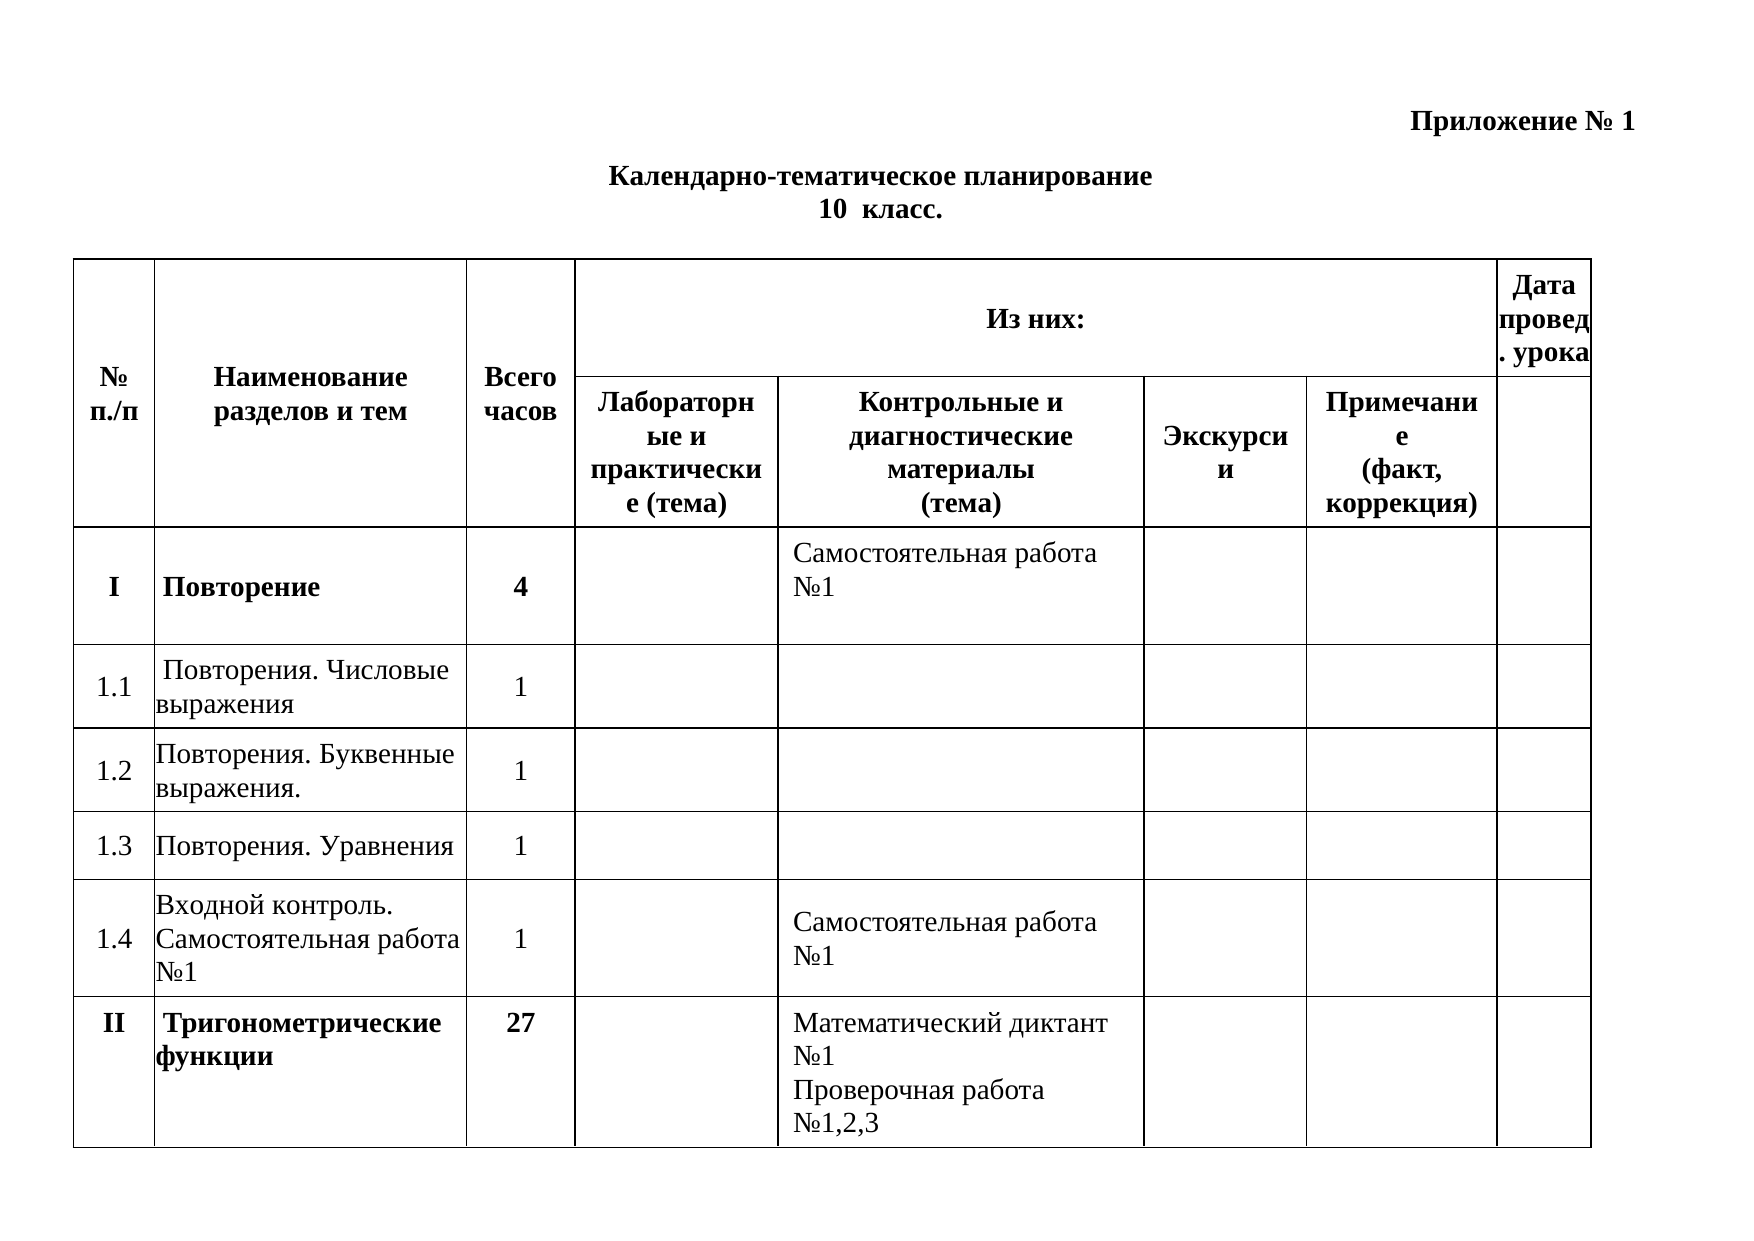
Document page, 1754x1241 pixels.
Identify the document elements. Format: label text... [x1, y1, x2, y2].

table_cell [1498, 645, 1590, 727]
table_cell [1498, 880, 1590, 996]
table_cell Контрольные и диагностические материалы (тема) [779, 377, 1143, 526]
table_cell Самостоятельная работа №1 [779, 880, 1143, 996]
table_cell 1 [467, 880, 574, 996]
table_cell [576, 729, 777, 811]
table_header № п./п [74, 260, 154, 526]
table_cell 1 [467, 645, 574, 727]
table_cell [1498, 997, 1590, 1146]
table_header Всего часов [467, 260, 574, 526]
table_cell [1145, 997, 1306, 1146]
table_cell 1 [467, 729, 574, 811]
table_cell [576, 812, 777, 878]
table_cell I [74, 528, 154, 643]
table_cell II [74, 997, 154, 1146]
table_cell 1.1 [74, 645, 154, 727]
table_cell [1145, 528, 1306, 643]
table_cell Примечание (факт, коррекция) [1307, 377, 1496, 526]
text 10 класс. [125, 191, 1636, 225]
table_cell Самостоятельная работа №1 [779, 528, 1143, 643]
table_cell [1498, 729, 1590, 811]
table_cell [1145, 880, 1306, 996]
table_cell [576, 528, 777, 643]
table_cell [1307, 812, 1496, 878]
table_cell Повторения. Числовые выражения [155, 645, 466, 727]
table_cell [576, 880, 777, 996]
table_cell [1145, 645, 1306, 727]
table_cell [1307, 729, 1496, 811]
table_cell [1307, 997, 1496, 1146]
table_cell 27 [467, 997, 574, 1146]
text Приложение № 1 [118, 103, 1636, 137]
table_cell [1307, 880, 1496, 996]
table_cell [1145, 729, 1306, 811]
table_cell 4 [467, 528, 574, 643]
table_header Наименование разделов и тем [155, 260, 466, 526]
table_cell [779, 645, 1143, 727]
table_cell Повторения. Буквенные выражения. [155, 729, 466, 811]
table_cell [779, 812, 1143, 878]
table_header Дата провед. урока [1498, 260, 1590, 376]
table_cell [1145, 812, 1306, 878]
table_cell 1.2 [74, 729, 154, 811]
table_cell [779, 729, 1143, 811]
table_cell Входной контроль. Самостоятельная работа №1 [155, 880, 466, 996]
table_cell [779, 997, 1143, 1146]
table_cell [1307, 528, 1496, 643]
table_cell 1.3 [74, 812, 154, 878]
table_cell Лабораторные и практические (тема) [576, 377, 777, 526]
table_cell Повторения. Уравнения [155, 812, 466, 878]
text Календарно-тематическое планирование [125, 158, 1636, 191]
table_cell 1 [467, 812, 574, 878]
table_cell [576, 645, 777, 727]
table_cell [1498, 812, 1590, 878]
table_header Из них: [576, 260, 1496, 376]
table_cell 1.4 [74, 880, 154, 996]
table_cell [1307, 645, 1496, 727]
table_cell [155, 997, 466, 1146]
table_cell [1498, 528, 1590, 643]
table_cell [1498, 377, 1590, 526]
table_cell Повторение [155, 528, 466, 643]
table_cell [576, 997, 777, 1146]
table_cell Экскурсии [1145, 377, 1306, 526]
